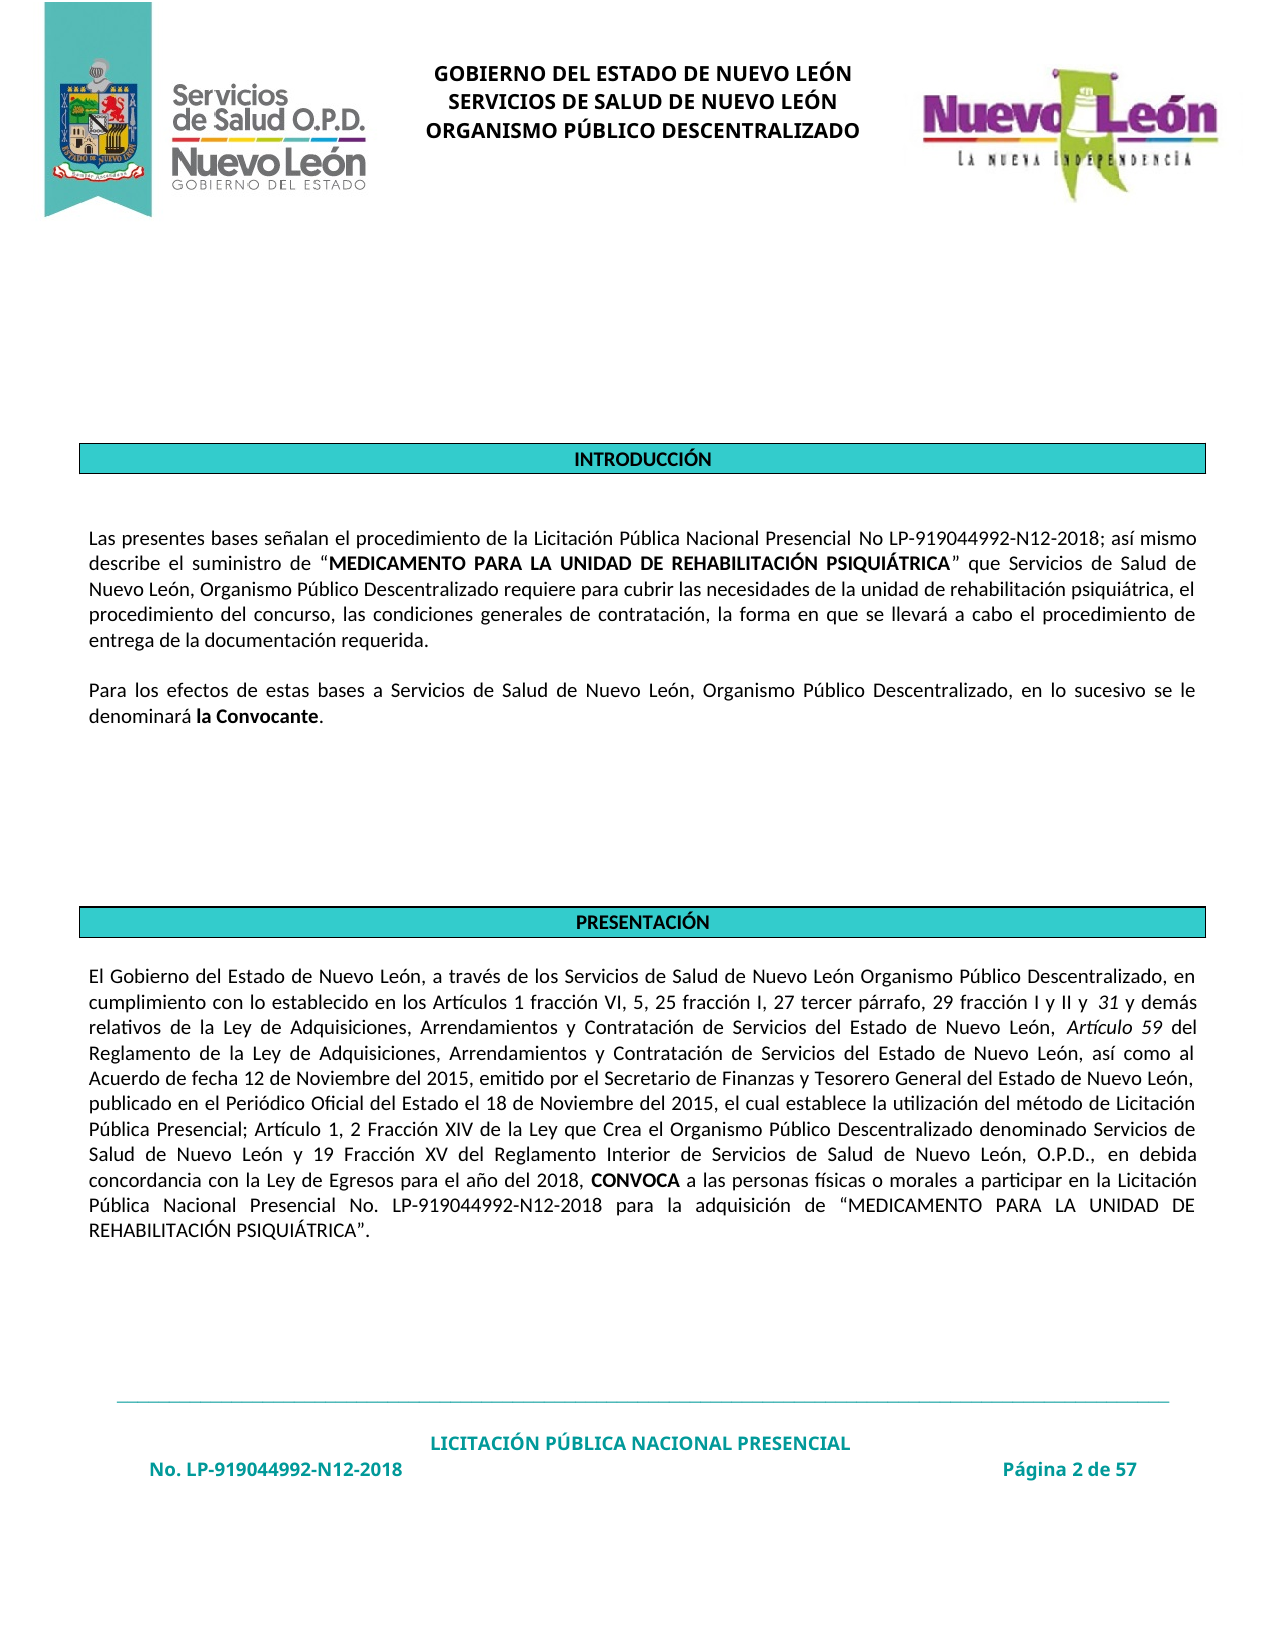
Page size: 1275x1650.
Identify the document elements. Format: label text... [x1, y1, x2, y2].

picture [15, 2, 1249, 229]
text Las presentes bases señalan el procedimiento de la Licitación Pública Nacional Presencial No LP-919044992-N12-2018; así mismo describe el suministro de “MEDICAMENTO PARA LA UNIDAD DE REHABILITACIÓN PSIQUIÁTRICA” que Servicios de Salud de Nuevo León, Organismo Público Descentralizado requiere para cubrir las necesidades de la unidad de rehabilitación psiquiátrica, el procedimiento del concurso, las condiciones generales de contratación, la forma en que se llevará a cabo el procedimiento de entrega de la documentación requerida. [89, 525, 1197, 652]
text El Gobierno del Estado de Nuevo León, a través de los Servicios de Salud de Nuevo León Organismo Público Descentralizado, en cumplimiento con lo establecido en los Artículos 1 fracción VI, 5, 25 fracción I, 27 tercer párrafo, 29 fracción I y II y 31 y demás relativos de la Ley de Adquisiciones, Arrendamientos y Contratación de Servicios del Estado de Nuevo León, Artículo 59 del Reglamento de la Ley de Adquisiciones, Arrendamientos y Contratación de Servicios del Estado de Nuevo León, así como al Acuerdo de fecha 12 de Noviembre del 2015, emitido por el Secretario de Finanzas y Tesorero General del Estado de Nuevo León, publicado en el Periódico Oficial del Estado el 18 de Noviembre del 2015, el cual establece la utilización del método de Licitación Pública Presencial; Artículo 1, 2 Fracción XIV de la Ley que Crea el Organismo Público Descentralizado denominado Servicios de Salud de Nuevo León y 19 Fracción XV del Reglamento Interior de Servicios de Salud de Nuevo León, O.P.D., en debida concordancia con la Ley de Egresos para el año del 2018, CONVOCA a las personas físicas o morales a participar en la Licitación Pública Nacional Presencial No. LP-919044992-N12-2018 para la adquisición de “MEDICAMENTO PARA LA UNIDAD DE REHABILITACIÓN PSIQUIÁTRICA”. [89, 963, 1197, 1243]
text PRESENTACIÓN [80, 908, 1205, 937]
text Para los efectos de estas bases a Servicios de Salud de Nuevo León, Organismo Público Descentralizado, en lo sucesivo se le denominará la Convocante. [89, 678, 1197, 728]
text INTRODUCCIÓN [80, 444, 1205, 473]
